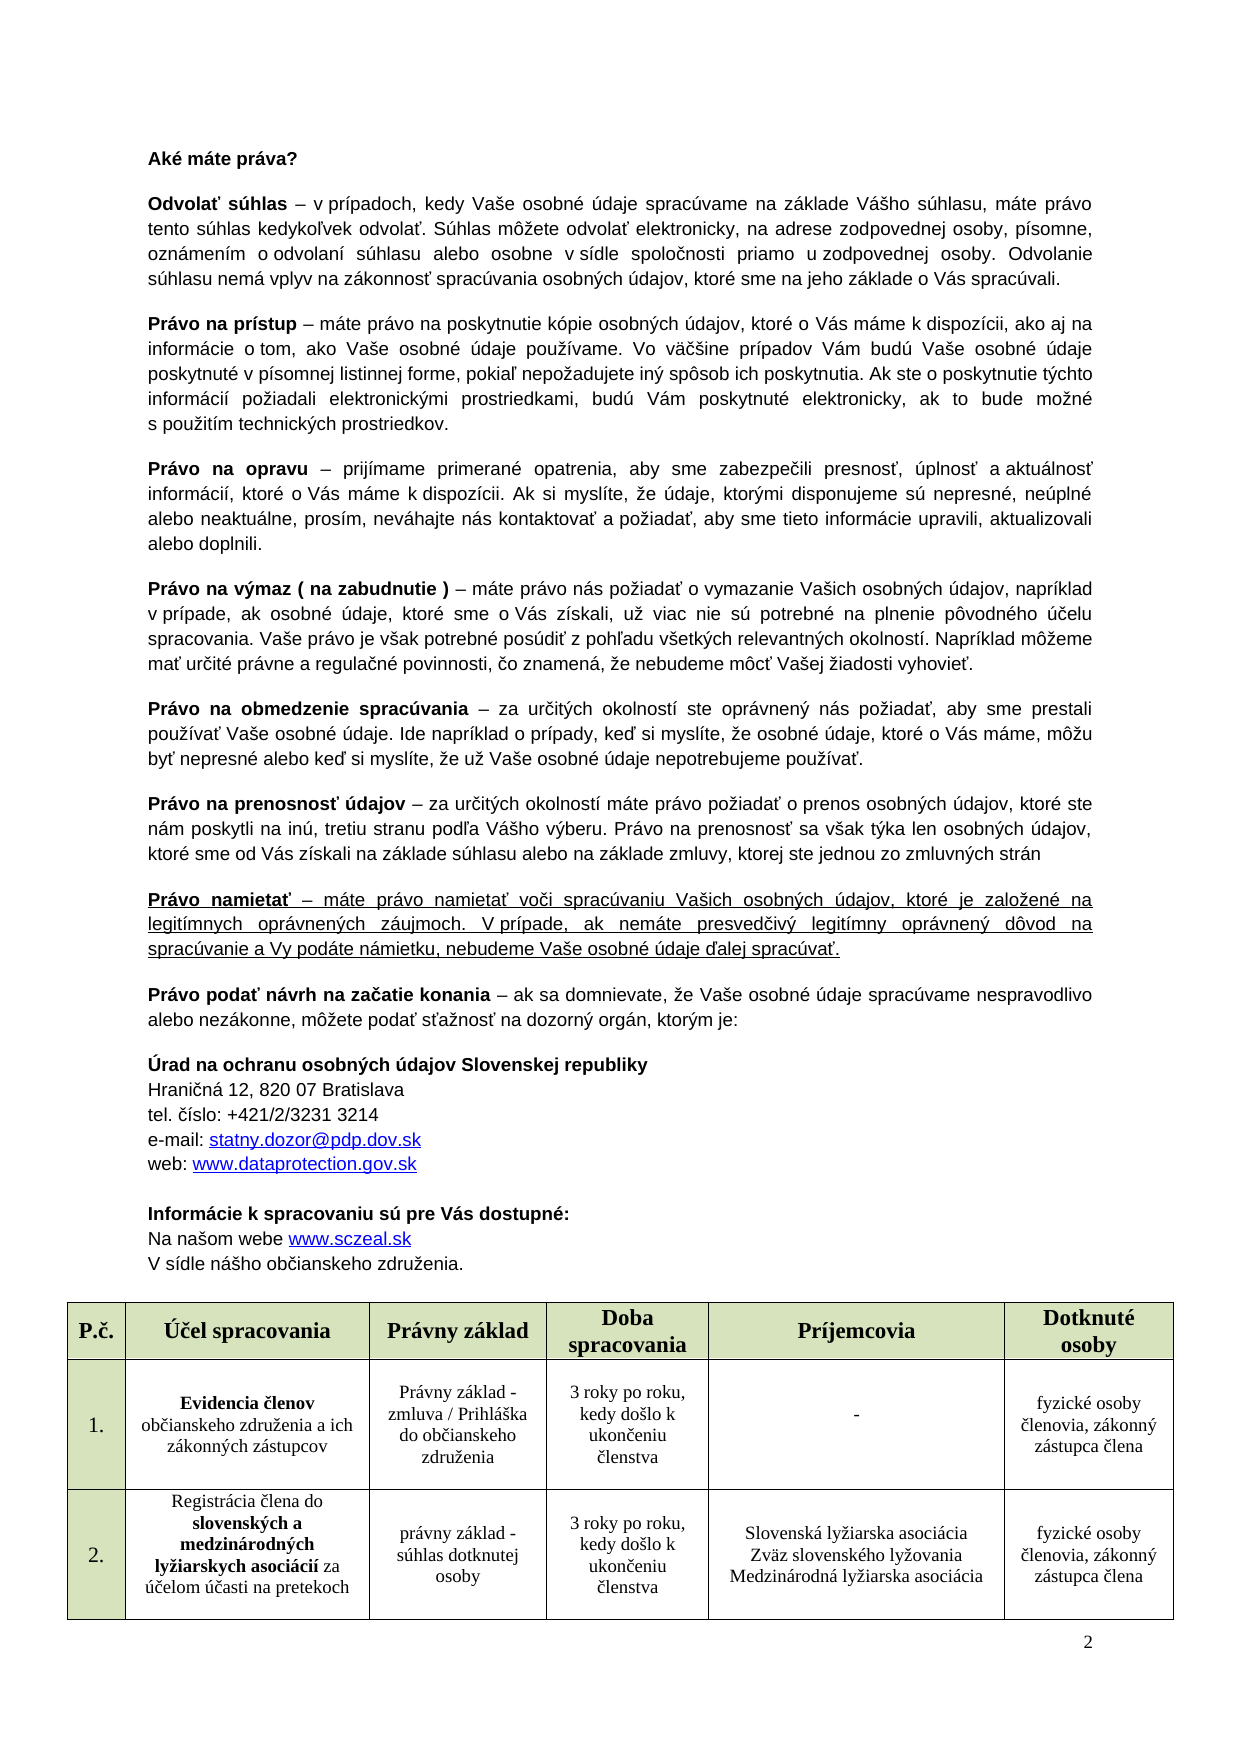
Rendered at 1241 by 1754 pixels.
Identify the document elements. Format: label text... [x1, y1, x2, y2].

text Hraničná 12, 820 07 Bratislava [148, 1079, 1093, 1100]
table_cell 2. [68, 1490, 125, 1619]
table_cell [370, 1490, 546, 1619]
text Na našom webe www.sczeal.sk [148, 1228, 1093, 1249]
text tel. číslo: +421/2/3231 3214 [148, 1104, 1093, 1125]
text V sídle nášho občianskeho združenia. [148, 1252, 1093, 1274]
table_cell 1. [68, 1360, 125, 1489]
text Právo na výmaz ( na zabudnutie ) – máte právo nás požiadať o vymazanie Vašich osobných údajov, napríklad v prípade, ak osobné údaje, ktoré sme o Vás získali, už viac nie sú potrebné na plnenie pôvodného účelu spracovania. Vaše právo je však potrebné posúdiť z pohľadu všetkých relevantných okolností. Napríklad môžeme mať určité právne a regulačné povinnosti, čo znamená, že nebudeme môcť Vašej žiadosti vyhovieť. [148, 578, 1093, 674]
table_cell Slovenská lyžiarska asociácia Zväz slovenského lyžovania Medzinárodná lyžiarska asociácia [709, 1490, 1004, 1619]
table_cell 3 roky po roku, kedy došlo k ukončeniu členstva [547, 1490, 708, 1619]
text Úrad na ochranu osobných údajov Slovenskej republiky [148, 1054, 1093, 1076]
table_header P.č. [68, 1303, 125, 1358]
text Právo na obmedzenie spracúvania – za určitých okolností ste oprávnený nás požiadať, aby sme prestali používať Vaše osobné údaje. Ide napríklad o prípady, keď si myslíte, že osobné údaje, ktoré o Vás máme, môžu byť nepresné alebo keď si myslíte, že už Vaše osobné údaje nepotrebujeme používať. [148, 698, 1093, 769]
text Právo namietať – máte právo namietať voči spracúvaniu Vašich osobných údajov, ktoré je založené na legitímnych oprávnených záujmoch. V prípade, ak nemáte presvedčivý legitímny oprávnený dôvod na spracúvanie a Vy podáte námietku, nebudeme Vaše osobné údaje ďalej spracúvať. [148, 933, 1093, 959]
text Informácie k spracovaniu sú pre Vás dostupné: [148, 1203, 1093, 1224]
text Právo na prístup – máte právo na poskytnutie kópie osobných údajov, ktoré o Vás máme k dispozícii, ako aj na informácie o tom, ako Vaše osobné údaje používame. Vo väčšine prípadov Vám budú Vaše osobné údaje poskytnuté v písomnej listinnej forme, pokiaľ nepožadujete iný spôsob ich poskytnutia. Ak ste o poskytnutie týchto informácií požiadali elektronickými prostriedkami, budú Vám poskytnuté elektronicky, ak to bude možné s použitím technických prostriedkov. [148, 313, 1093, 434]
table_cell fyzické osoby členovia, zákonný zástupca člena [1005, 1360, 1173, 1489]
text Právo na opravu – prijímame primerané opatrenia, aby sme zabezpečili presnosť, úplnosť a aktuálnosť informácií, ktoré o Vás máme k dispozícii. Ak si myslíte, že údaje, ktorými disponujeme sú nepresné, neúplné alebo neaktuálne, prosím, neváhajte nás kontaktovať a požiadať, aby sme tieto informácie upravili, aktualizovali alebo doplnili. [148, 458, 1093, 554]
table_cell Právny základ - zmluva / Prihláška do občianskeho združenia [370, 1360, 546, 1489]
table_header Príjemcovia [709, 1303, 1004, 1358]
table_header Účel spracovania [126, 1303, 369, 1358]
text Právo namietať – máte právo namietať voči spracúvaniu Vašich osobných údajov, ktoré je založené na legitímnych oprávnených záujmoch. V prípade, ak nemáte presvedčivý legitímny oprávnený dôvod na spracúvanie a Vy podáte námietku, nebudeme Vaše osobné údaje ďalej spracúvať. [148, 908, 1093, 932]
text Právo na prenosnosť údajov – za určitých okolností máte právo požiadať o prenos osobných údajov, ktoré ste nám poskytli na inú, tretiu stranu podľa Vášho výberu. Právo na prenosnosť sa však týka len osobných údajov, ktoré sme od Vás získali na základe súhlasu alebo na základe zmluvy, ktorej ste jednou zo zmluvných strán [148, 793, 1093, 864]
table_header Dotknuté osoby [1005, 1303, 1173, 1358]
text web: www.dataprotection.gov.sk [148, 1153, 1093, 1175]
table_cell 3 roky po roku, kedy došlo k ukončeniu členstva [547, 1360, 708, 1489]
table_cell fyzické osoby členovia, zákonný zástupca člena [1005, 1490, 1173, 1619]
text Právo namietať – máte právo namietať voči spracúvaniu Vašich osobných údajov, ktoré je založené na legitímnych oprávnených záujmoch. V prípade, ak nemáte presvedčivý legitímny oprávnený dôvod na spracúvanie a Vy podáte námietku, nebudeme Vaše osobné údaje ďalej spracúvať. [148, 888, 1093, 907]
table_cell - [709, 1360, 1004, 1489]
text Aké máte práva? [148, 148, 1093, 169]
table_cell Registrácia člena do slovenských a medzinárodných lyžiarskych asociácií za účelom účasti na pretekoch [126, 1490, 369, 1619]
text Odvolať súhlas – v prípadoch, kedy Vaše osobné údaje spracúvame na základe Vášho súhlasu, máte právo tento súhlas kedykoľvek odvolať. Súhlas môžete odvolať elektronicky, na adrese zodpovednej osoby, písomne, oznámením o odvolaní súhlasu alebo osobne v sídle spoločnosti priamo u zodpovednej osoby. Odvolanie súhlasu nemá vplyv na zákonnosť spracúvania osobných údajov, ktoré sme na jeho základe o Vás spracúvali. [148, 193, 1093, 289]
text Právo podať návrh na začatie konania – ak sa domnievate, že Vaše osobné údaje spracúvame nespravodlivo alebo nezákonne, môžete podať sťažnosť na dozorný orgán, ktorým je: [148, 984, 1093, 1030]
table_header Právny základ [370, 1303, 546, 1358]
table_header Doba spracovania [547, 1303, 708, 1358]
table_cell Evidencia členov občianskeho združenia a ich zákonných zástupcov [126, 1360, 369, 1489]
text e-mail: statny.dozor@pdp.dov.sk [148, 1128, 1093, 1150]
